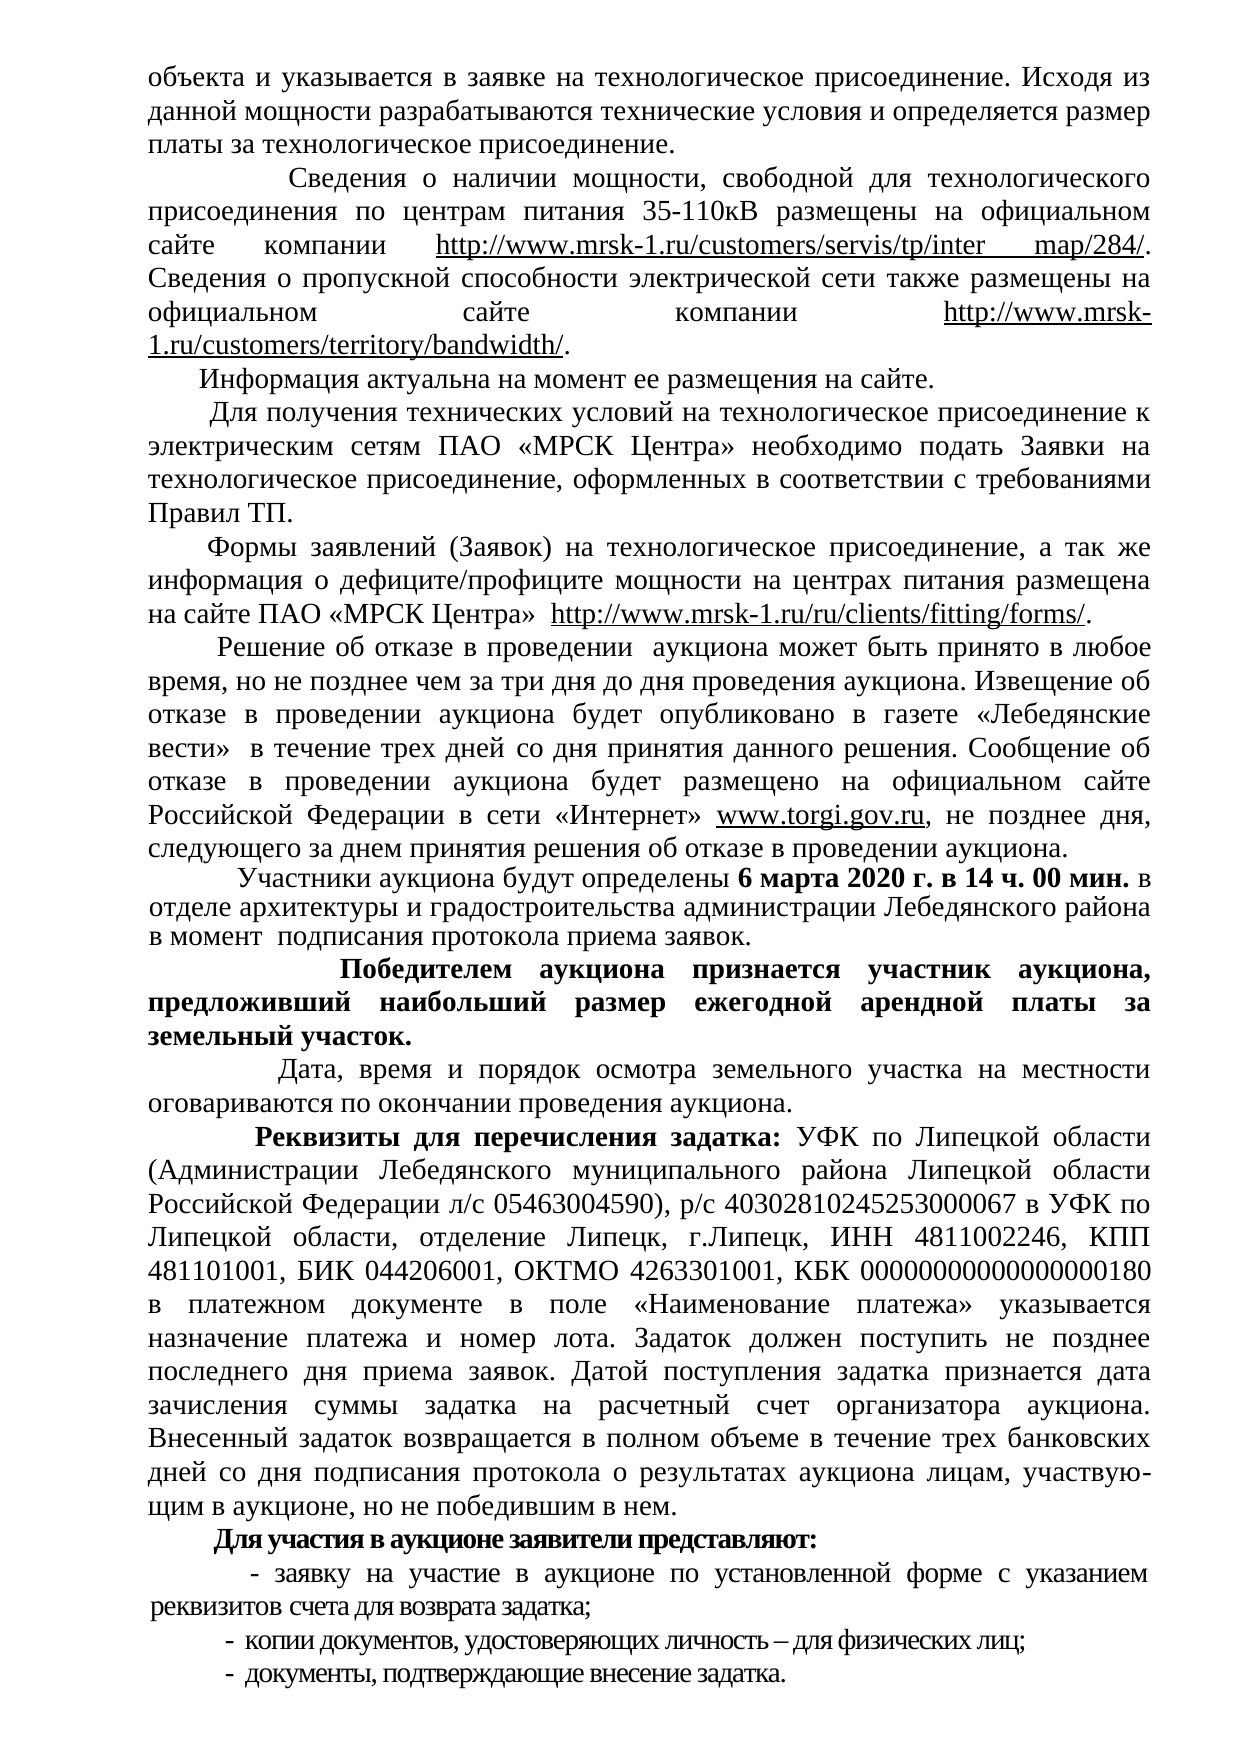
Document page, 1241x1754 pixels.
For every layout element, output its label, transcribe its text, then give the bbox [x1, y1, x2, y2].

text Участники аукциона будут определены 6 марта 2020 г. в 14 ч. 00 мин. в отделе архитектуры и градостроительства администрации Лебедянского района в момент подписания протокола приема заявок. [149, 864, 1152, 951]
text Для участия в аукционе заявители представляют: [148, 1521, 1150, 1555]
text - копии документов, удостоверяющих личность – для физических лиц; [148, 1622, 1152, 1655]
text Реквизиты для перечисления задатка: УФК по Липецкой области (Администрации Лебедянского муниципального района Липецкой области Российской Федерации л/с 05463004590), р/с 40302810245253000067 в УФК по Липецкой области, отделение Липецк, г.Липецк, ИНН 4811002246, КПП 481101001, БИК 044206001, ОКТМО 4263301001, КБК 00000000000000000180 в платежном документе в поле «Наименование платежа» указывается назначение платежа и номер лота. Задаток должен поступить не позднее последнего дня приема заявок. Датой поступления задатка признается дата зачисления суммы задатка на расчетный счет организатора аукциона. Внесенный задаток возвращается в полном объеме в течение трех банковских дней со дня подписания протокола о результатах аукциона лицам, участвующим в аукционе, но не победившим в нем. [148, 1119, 1152, 1521]
text - заявку на участие в аукционе по установленной форме с указанием реквизитов счета для возврата задатка; [150, 1555, 1149, 1622]
text Информация актуальна на момент ее размещения на сайте. [148, 361, 1152, 394]
text Сведения о наличии мощности, свободной для технологического присоединения по центрам питания 35-110кВ размещены на официальном сайте компании http://www.mrsk-1.ru/customers/servis/tp/inter map/284/. Сведения о пропускной способности электрической сети также размещены на официальном сайте компании http://www.mrsk-1.ru/customers/territory/bandwidth/. [148, 160, 1152, 361]
text - документы, подтверждающие внесение задатка. [148, 1655, 1152, 1689]
text Победителем аукциона признается участник аукциона, предложивший наибольший размер ежегодной арендной платы за земельный участок. [148, 951, 1152, 1052]
text Для получения технических условий на технологическое присоединение к электрическим сетям ПАО «МРСК Центра» необходимо подать Заявки на технологическое присоединение, оформленных в соответствии с требованиями Правил ТП. [148, 394, 1152, 529]
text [148, 59, 1152, 160]
text Решение об отказе в проведении аукциона может быть принято в любое время, но не позднее чем за три дня до дня проведения аукциона. Извещение об отказе в проведении аукциона будет опубликовано в газете «Лебедянские вести» в течение трех дней со дня принятия данного решения. Сообщение об отказе в проведении аукциона будет размещено на официальном сайте Российской Федерации в сети «Интернет» www.torgi.gov.ru, не позднее дня, следующего за днем принятия решения об отказе в проведении аукциона. [148, 629, 1152, 864]
text Дата, время и порядок осмотра земельного участка на местности оговариваются по окончании проведения аукциона. [148, 1052, 1152, 1119]
text Формы заявлений (Заявок) на технологическое присоединение, а так же информация о дефиците/профиците мощности на центрах питания размещена на сайте ПАО «МРСК Центра» http://www.mrsk-1.ru/ru/clients/fitting/forms/. [148, 529, 1152, 629]
